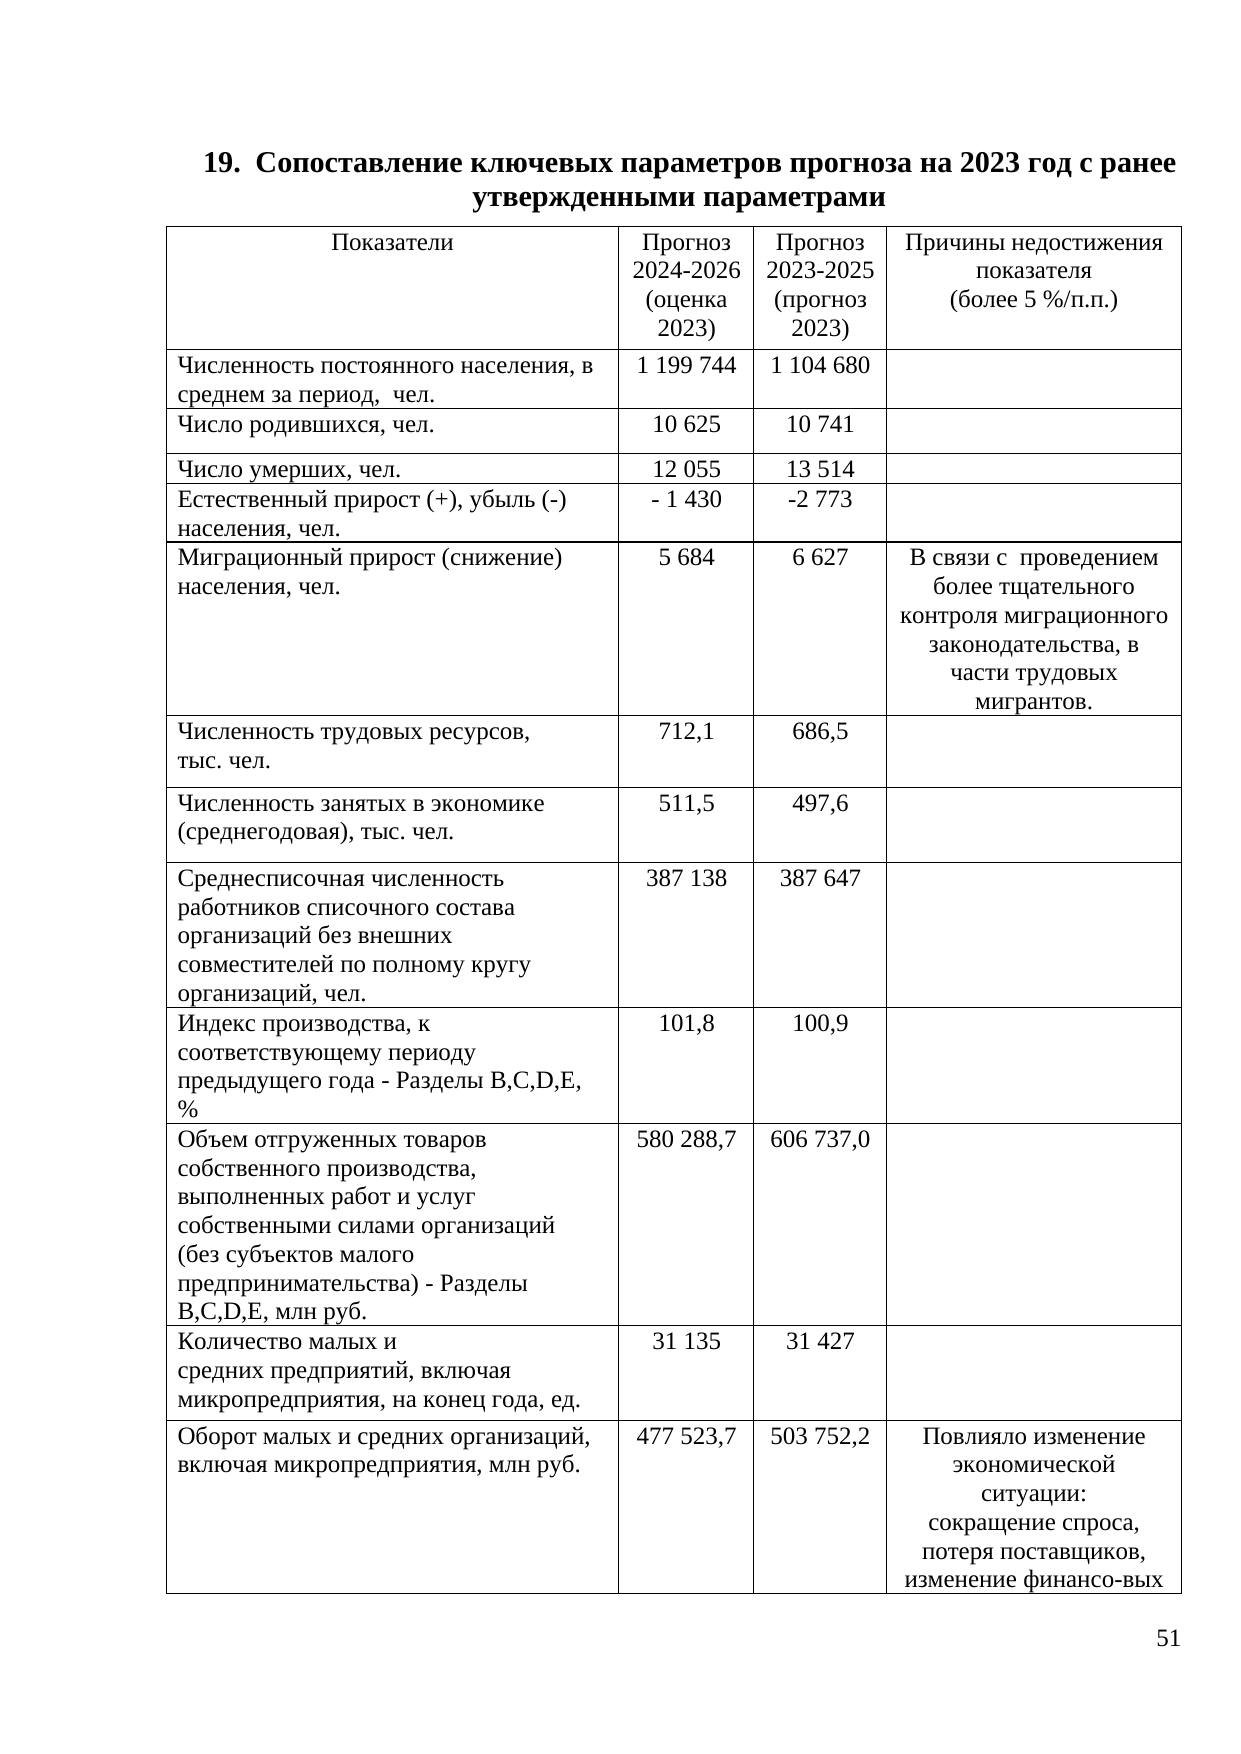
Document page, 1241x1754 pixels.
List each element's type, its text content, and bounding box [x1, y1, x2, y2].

table_cell 387 138 [619, 863, 753, 1007]
table_cell [887, 863, 1181, 1007]
table_header Прогноз 2023-2025 (прогноз 2023) [754, 227, 886, 349]
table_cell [887, 1421, 1181, 1593]
table_cell 1 199 744 [619, 350, 753, 408]
table_cell [887, 1124, 1181, 1325]
table_cell -2 773 [754, 484, 886, 541]
table_cell [887, 350, 1181, 408]
table_cell Число родившихся, чел. [167, 409, 618, 453]
table_cell Численность занятых в экономике (среднегодовая), тыс. чел. [167, 788, 618, 862]
table_cell 10 741 [754, 409, 886, 453]
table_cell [167, 1421, 618, 1593]
table_cell 511,5 [619, 788, 753, 862]
table_cell [887, 484, 1181, 541]
table_cell 606 737,0 [754, 1124, 886, 1325]
table_header Показатели [167, 227, 618, 349]
table_header Прогноз 2024-2026 (оценка 2023) [619, 227, 753, 349]
table_cell 13 514 [754, 454, 886, 483]
table_cell 503 752,2 [754, 1421, 886, 1593]
table_cell Миграционный прирост (снижение) населения, чел. [167, 543, 618, 715]
table_cell 10 625 [619, 409, 753, 453]
table_cell Индекс производства, к соответствующему периоду предыдущего года - Разделы B,C,D,E, % [167, 1008, 618, 1123]
table_cell [887, 1008, 1181, 1123]
table_cell 497,6 [754, 788, 886, 862]
table_cell 101,8 [619, 1008, 753, 1123]
table_cell - 1 430 [619, 484, 753, 541]
table_cell 5 684 [619, 543, 753, 715]
table_cell 580 288,7 [619, 1124, 753, 1325]
table_cell 6 627 [754, 543, 886, 715]
table_cell [887, 716, 1181, 787]
table_cell [887, 788, 1181, 862]
table_cell Объем отгруженных товаров собственного производства, выполненных работ и услуг собственными силами организаций (без субъектов малого предпринимательства) - Разделы B,C,D,E, млн руб. [167, 1124, 618, 1325]
table_cell [887, 454, 1181, 483]
table_cell Число умерших, чел. [167, 454, 618, 483]
table_cell 31 135 [619, 1326, 753, 1420]
table_cell [887, 409, 1181, 453]
table_cell Численность постоянного населения, в среднем за период, чел. [167, 350, 618, 408]
table_cell 1 104 680 [754, 350, 886, 408]
table_cell [887, 1326, 1181, 1420]
table_header Причины недостижения показателя (более 5 %/п.п.) [887, 227, 1181, 349]
list Сопоставление ключевых параметров прогноза на 2023 год с ранее утвержденными параметрами [177, 144, 1181, 213]
table_cell 712,1 [619, 716, 753, 787]
table_cell Естественный прирост (+), убыль (-) населения, чел. [167, 484, 618, 541]
table_cell 31 427 [754, 1326, 886, 1420]
table_cell Среднесписочная численность работников списочного состава организаций без внешних совместителей по полному кругу организаций, чел. [167, 863, 618, 1007]
table_cell 387 647 [754, 863, 886, 1007]
table_cell 686,5 [754, 716, 886, 787]
table_cell 477 523,7 [619, 1421, 753, 1593]
table_cell Численность трудовых ресурсов, тыс. чел. [167, 716, 618, 787]
table_cell 100,9 [754, 1008, 886, 1123]
table_cell 12 055 [619, 454, 753, 483]
table_cell В связи с проведением более тщательного контроля миграционного законодательства, в части трудовых мигрантов. [887, 543, 1181, 715]
table_cell Количество малых и средних предприятий, включая микропредприятия, на конец года, ед. [167, 1326, 618, 1420]
